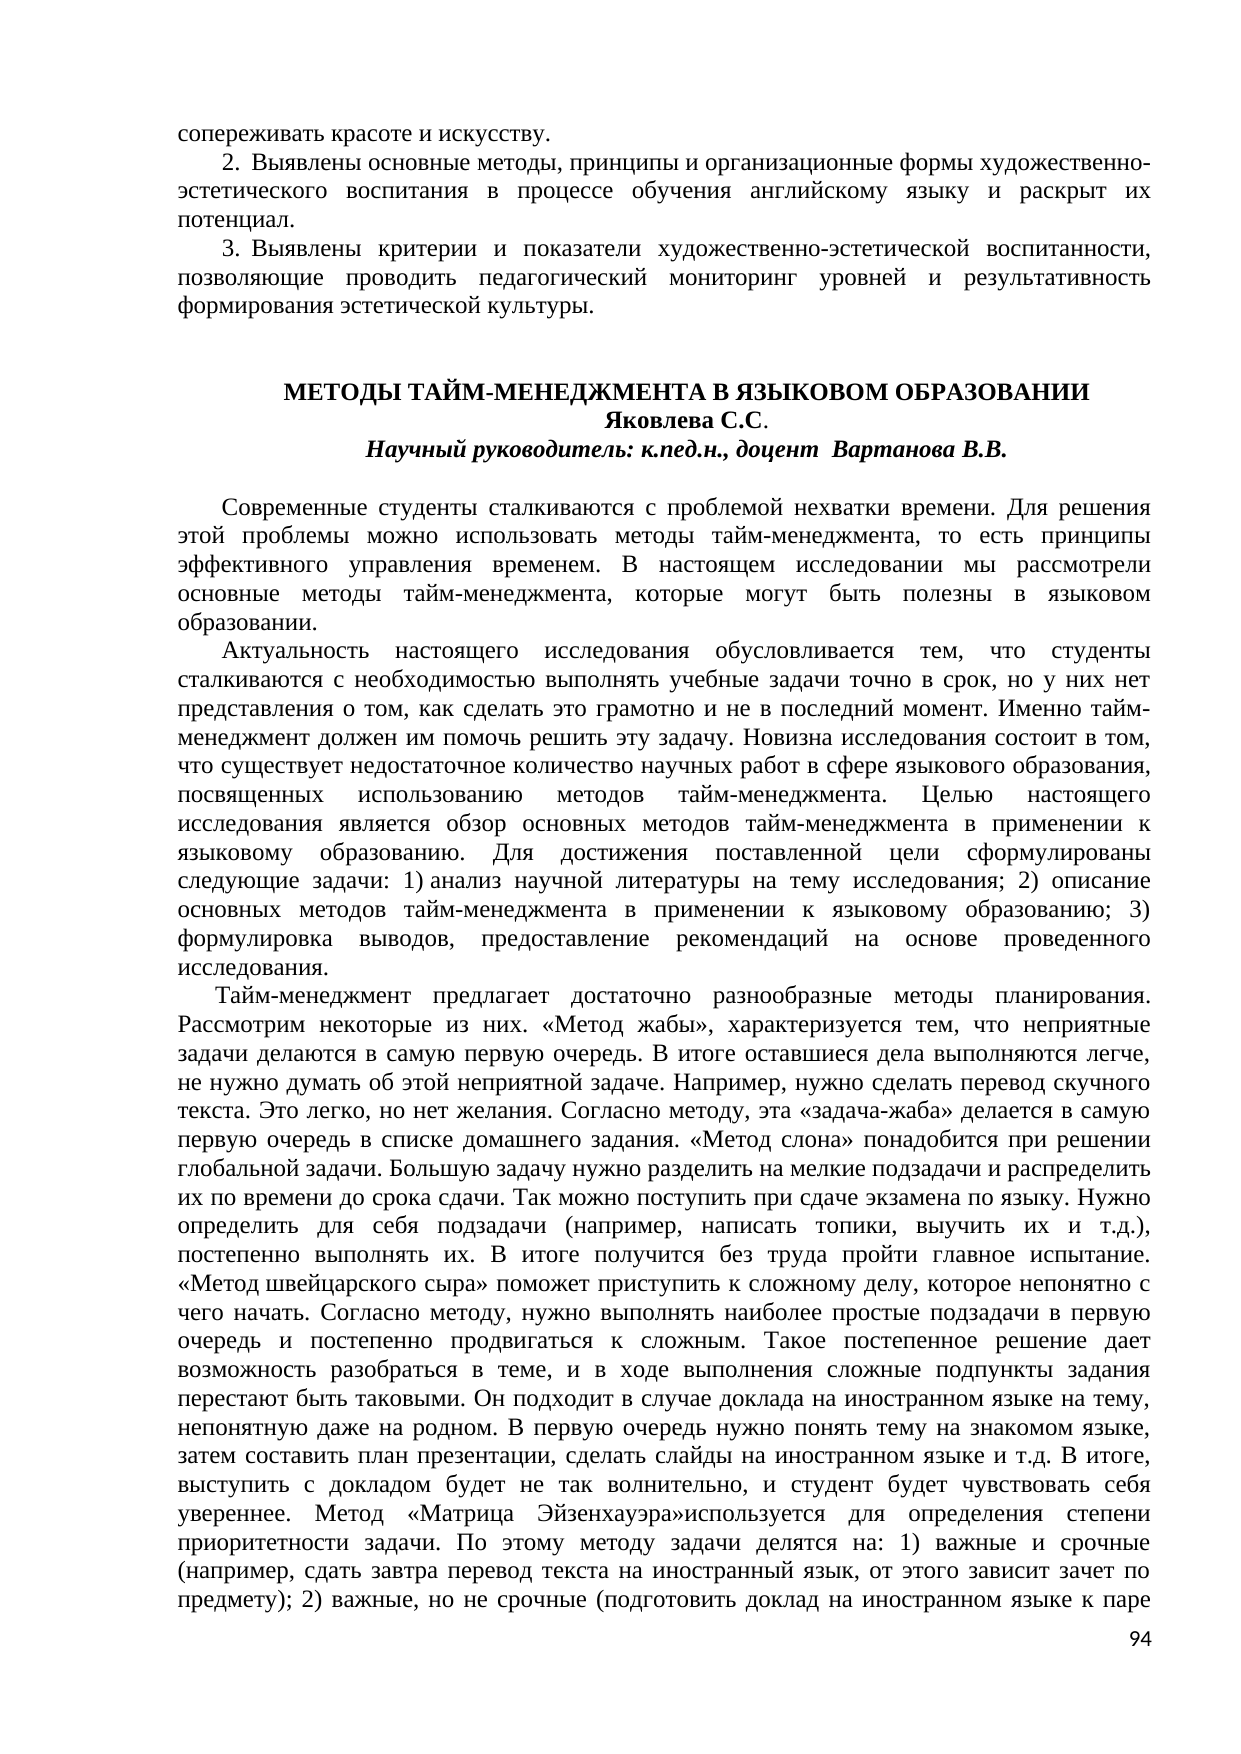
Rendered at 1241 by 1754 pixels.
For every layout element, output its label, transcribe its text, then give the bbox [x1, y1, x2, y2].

text Современные студенты сталкиваются с проблемой нехватки времени. Для решения этой проблемы можно использовать методы тайм-менеджмента, то есть принципы эффективного управления временем. В настоящем исследовании мы рассмотрели основные методы тайм-менеджмента, которые могут быть полезны в языковом образовании. [177, 492, 1152, 636]
text Методы тайм-менеджмента в языковом образовании [177, 377, 1152, 406]
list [177, 118, 1152, 147]
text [177, 981, 1152, 1613]
text Актуальность настоящего исследования обусловливается тем, что студенты сталкиваются с необходимостью выполнять учебные задачи точно в срок, но у них нет представления о том, как сделать это грамотно и не в последний момент. Именно тайм-менеджмент должен им помочь решить эту задачу. Новизна исследования состоит в том, что существует недостаточное количество научных работ в сфере языкового образования, посвященных использованию методов тайм-менеджмента. Целью настоящего исследования является обзор основных методов тайм-менеджмента в применении к языковому образованию. Для достижения поставленной цели сформулированы следующие задачи: 1) анализ научной литературы на тему исследования; 2) описание основных методов тайм-менеджмента в применении к языковому образованию; 3) формулировка выводов, предоставление рекомендаций на основе проведенного исследования. [177, 636, 1152, 981]
text Научный руководитель: к.пед.н., доцент Вартанова В.В. [177, 434, 1152, 463]
list Выявлены критерии и показатели художественно-эстетической воспитанности, позволяющие проводить педагогический мониторинг уровней и результативность формирования эстетической культуры. [177, 233, 1152, 319]
text Яковлева С.С. [177, 406, 1152, 434]
list Выявлены основные методы, принципы и организационные формы художественно-эстетического воспитания в процессе обучения английскому языку и раскрыт их потенциал. [177, 147, 1152, 233]
